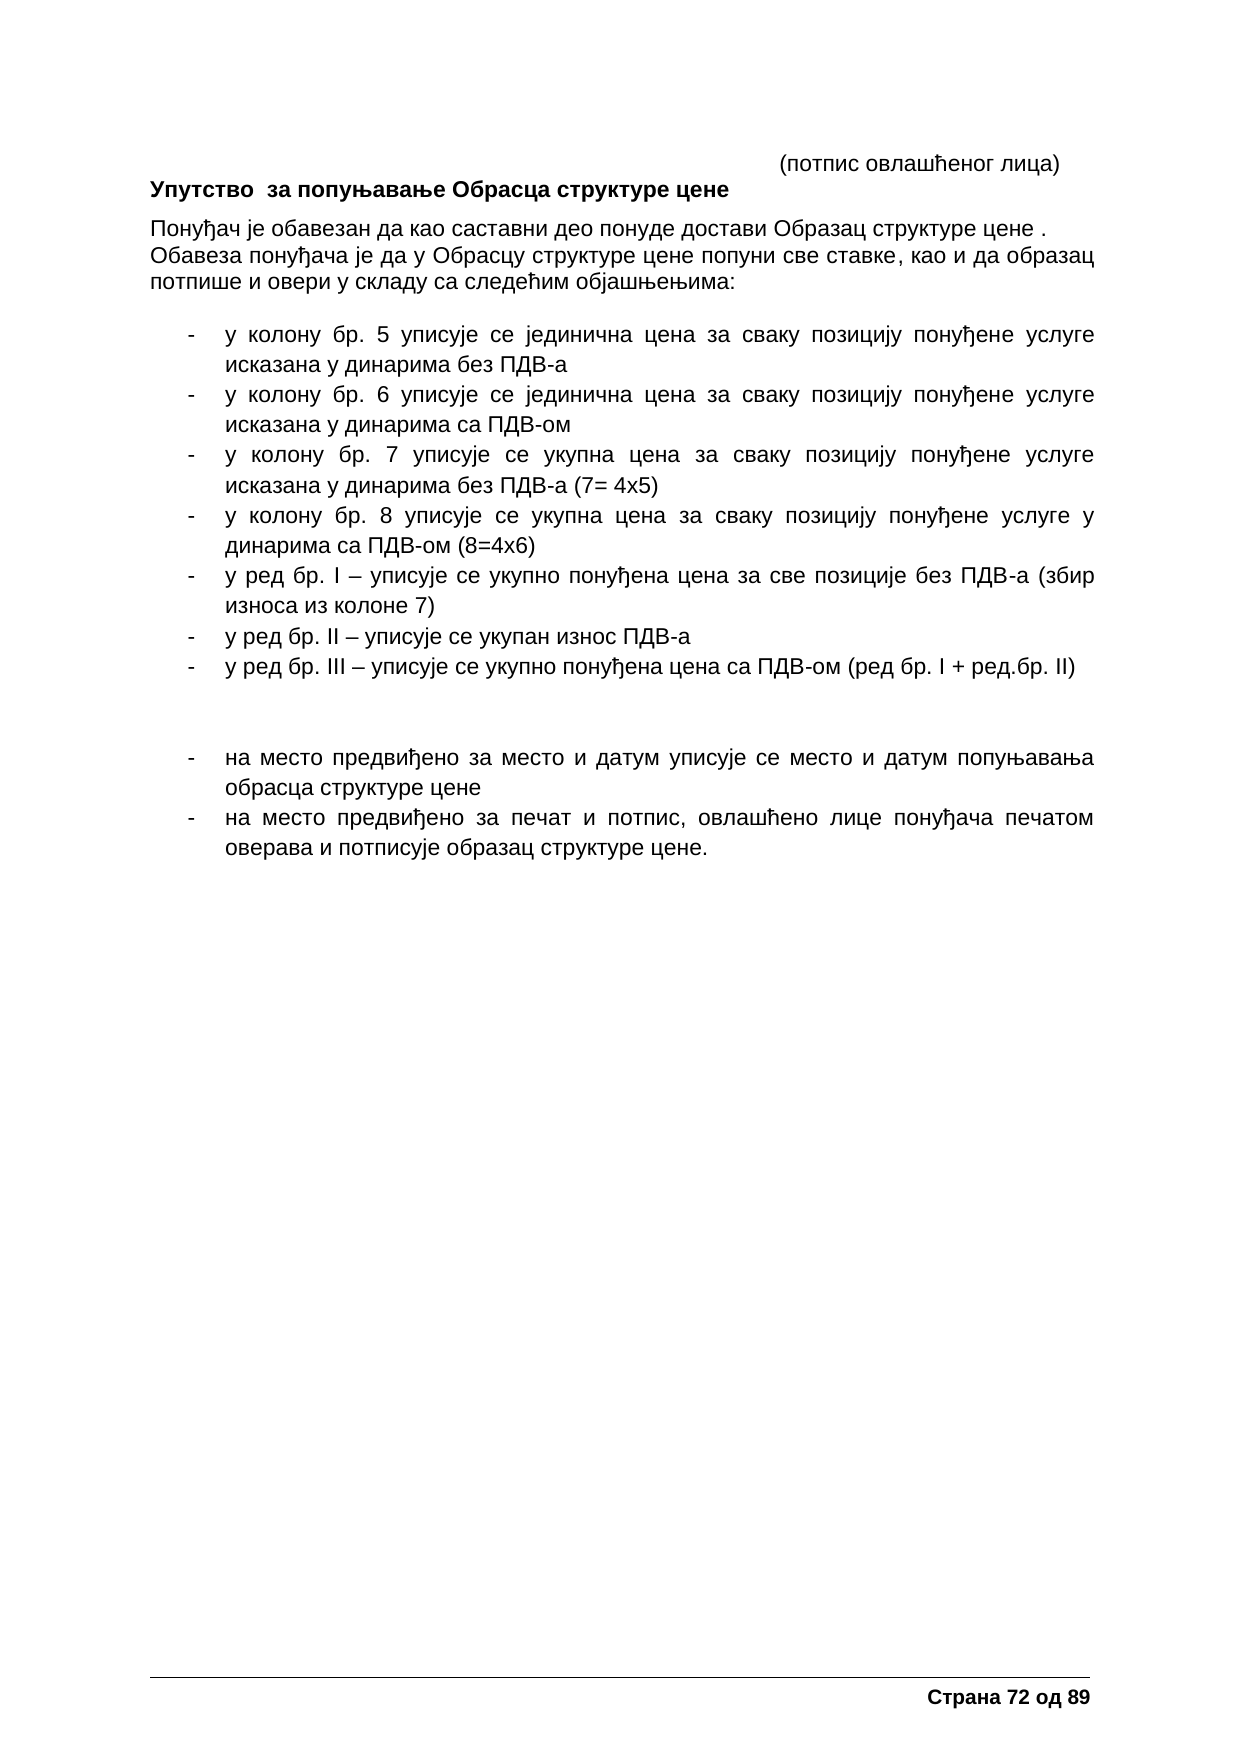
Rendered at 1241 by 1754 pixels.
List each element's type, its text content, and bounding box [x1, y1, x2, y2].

list у колону бр. 5 уписује се јединична цена за сваку позицију понуђенe услуге исказана у динарима без ПДВ-а [187, 321, 1095, 377]
list у ред бр. II – уписује се укупан износ ПДВ-а [187, 623, 1095, 649]
text (потпис овлашћеног лица) [150, 150, 1090, 176]
text Обавеза понуђача је да у Обрасцу структуре цене попуни све ставке, као и да образац потпише и овери у складу са следећим објашњењима: [150, 242, 1095, 294]
list у колону бр. 6 уписује се јединична цена за сваку позицију понуђенe услуге исказана у динарима са ПДВ-ом [187, 381, 1095, 438]
list на место предвиђено за место и датум уписује се место и датум попуњавања обрасца структуре цене [187, 743, 1095, 800]
list на место предвиђено за печат и потпис, овлашћено лице понуђача печатом оверава и потписује образац структуре цене. [187, 804, 1095, 861]
text Понуђач је обавезан да као саставни део понуде достави Образац структуре цене . [150, 215, 1095, 242]
list у ред бр. I – уписује се укупно понуђена цена за све позиције без ПДВ-а (збир износа из колоне 7) [187, 562, 1095, 619]
list у колону бр. 8 уписује се укупна цена за сваку позицију понуђене услуге у динарима са ПДВ-ом (8=4х6) [187, 502, 1095, 558]
text Упутство за попуњавање Обрасца структуре цене [150, 176, 1095, 203]
list у колону бр. 7 уписује се укупна цена за сваку позицију понуђене услуге исказана у динарима без ПДВ-а (7= 4х5) [187, 441, 1095, 498]
list у ред бр. III – уписује се укупно понуђена цена са ПДВ-ом (ред бр. I + ред.бр. II) [187, 653, 1095, 679]
